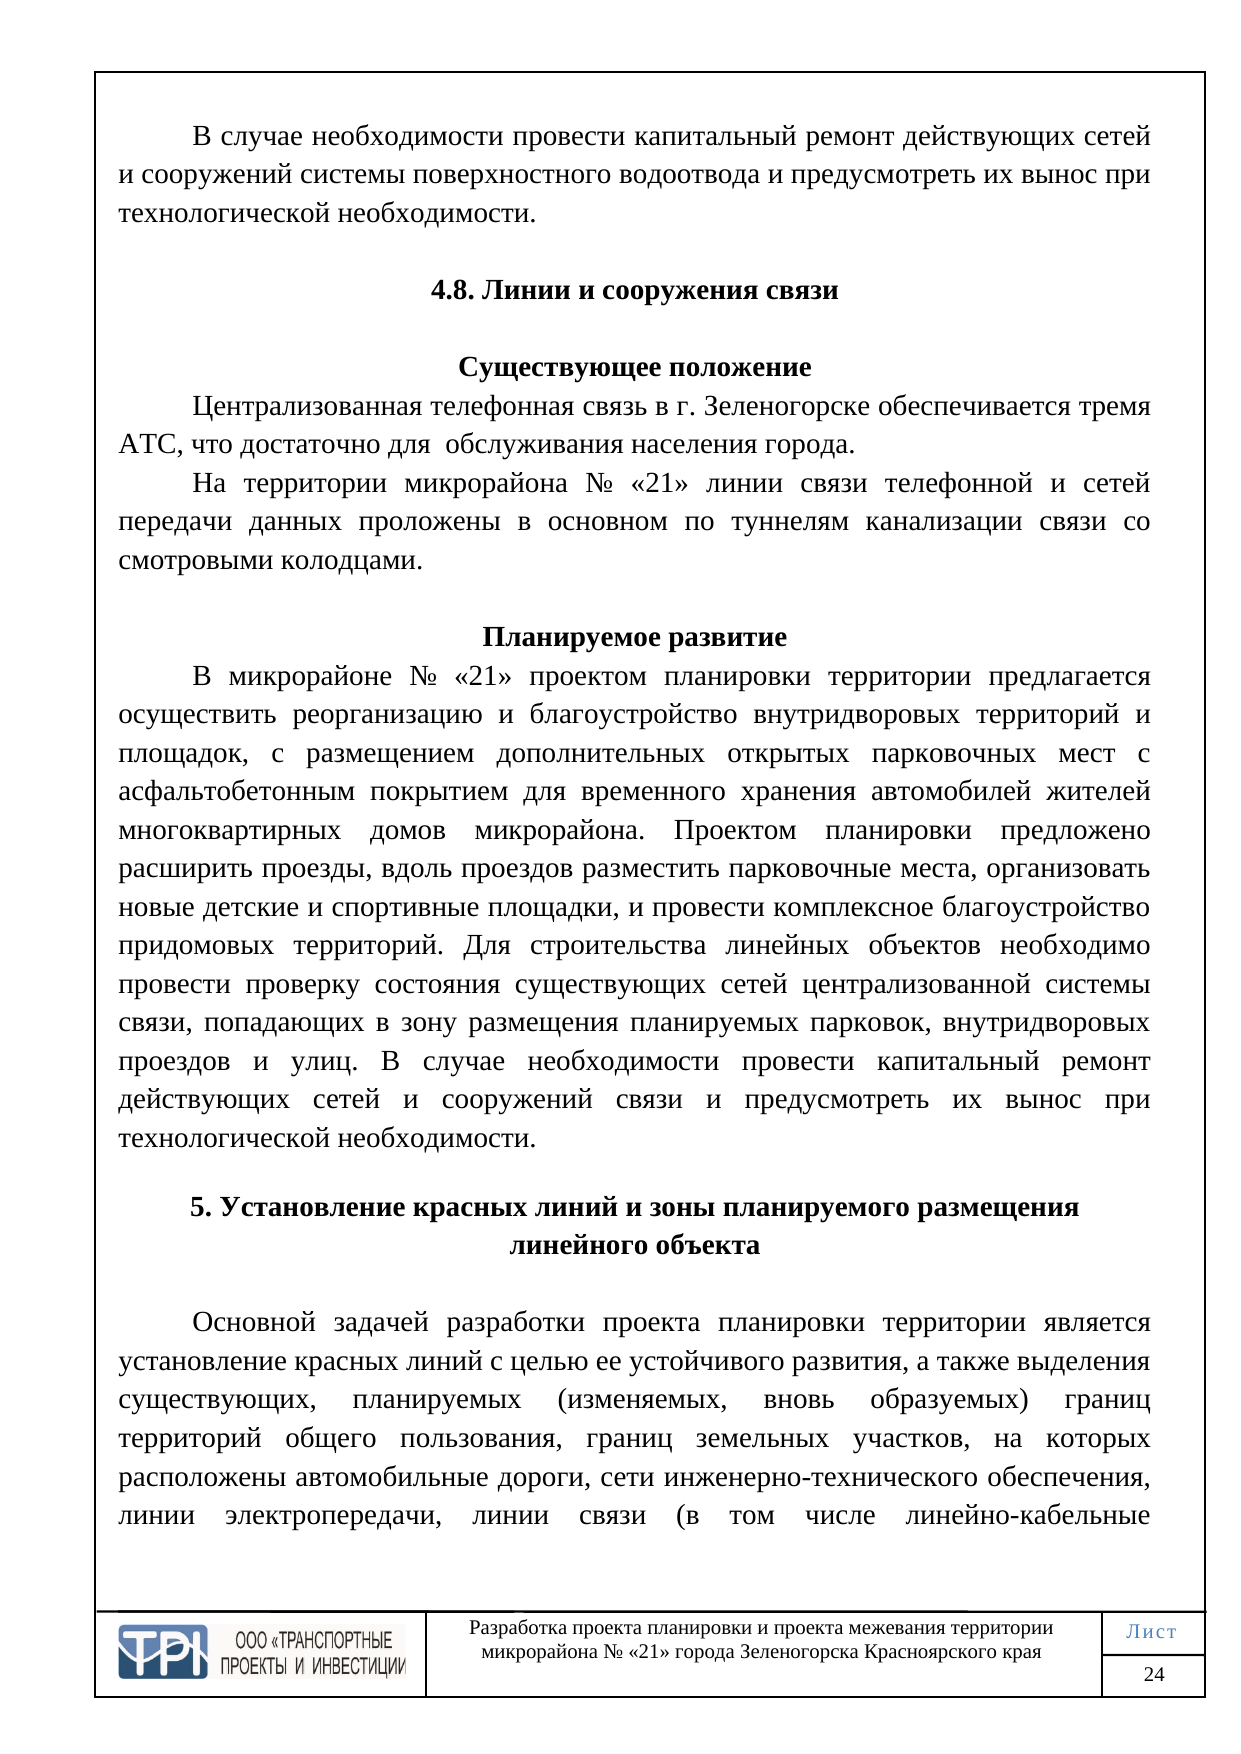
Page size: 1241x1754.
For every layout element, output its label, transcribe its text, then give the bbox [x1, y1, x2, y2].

text Централизованная телефонная связь в г. Зеленогорске обеспечивается тремя АТС, что достаточно для обслуживания населения города. [118, 388, 1152, 460]
list Линии и сооружения связи [118, 272, 1152, 306]
text В микрорайоне № «21» проектом планировки территории предлагается осуществить реорганизацию и благоустройство внутридворовых территорий и площадок, с размещением дополнительных открытых парковочных мест с асфальтобетонным покрытием для временного хранения автомобилей жителей многоквартирных домов микрорайона. Проектом планировки предложено расширить проезды, вдоль проездов разместить парковочные места, организовать новые детские и спортивные площадки, и провести комплексное благоустройство придомовых территорий. Для строительства линейных объектов необходимо провести проверку состояния существующих сетей централизованной системы связи, попадающих в зону размещения планируемых парковок, внутридворовых проездов и улиц. В случае необходимости провести капитальный ремонт действующих сетей и сооружений связи и предусмотреть их вынос при технологической необходимости. [118, 658, 1152, 1154]
text Планируемое развитие [118, 619, 1152, 653]
list Установление красных линий и зоны планируемого размещения линейного объекта [118, 1189, 1152, 1261]
picture [118, 1624, 406, 1679]
text Существующее положение [118, 349, 1152, 383]
text На территории микрорайона № «21» линии связи телефонной и сетей передачи данных проложены в основном по туннелям канализации связи со смотровыми колодцами. [118, 465, 1152, 576]
text В случае необходимости провести капитальный ремонт действующих сетей и сооружений системы поверхностного водоотвода и предусмотреть их вынос при технологической необходимости. [118, 118, 1152, 229]
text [118, 1304, 1152, 1531]
